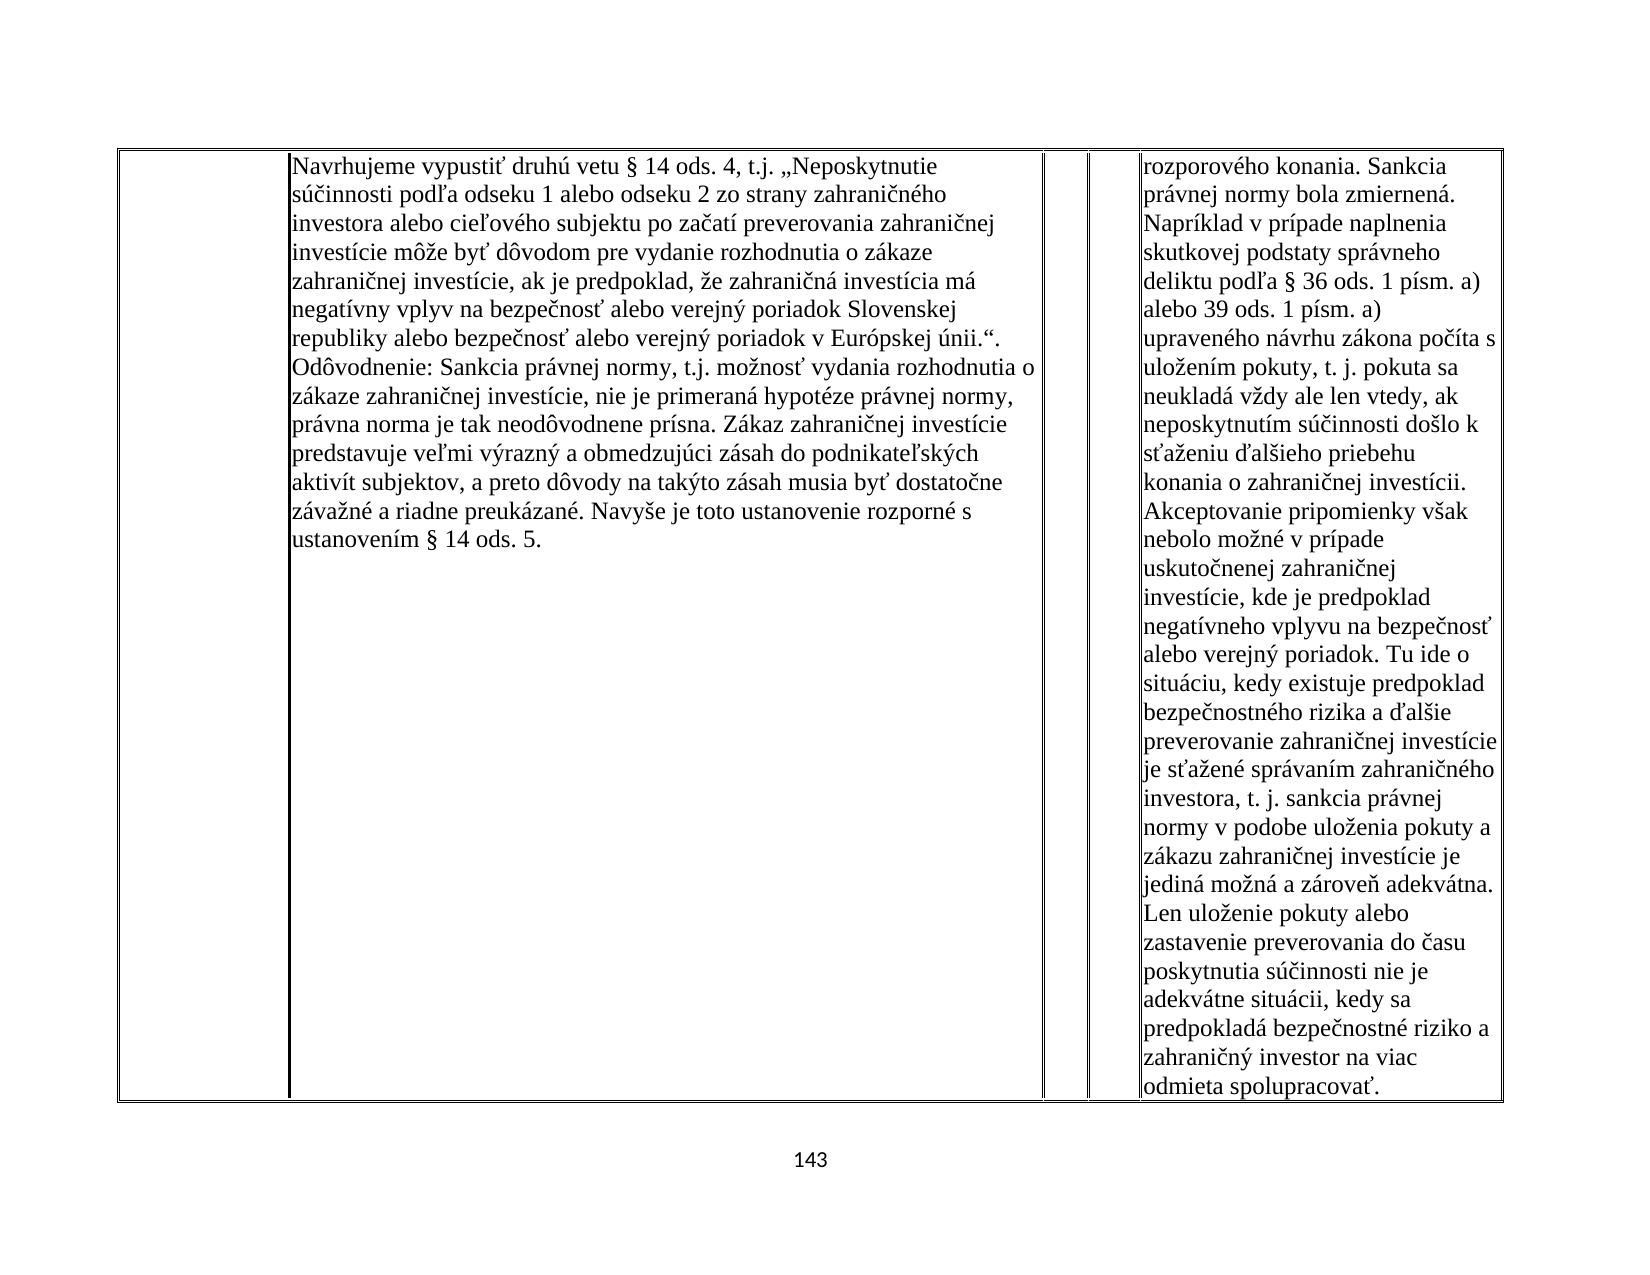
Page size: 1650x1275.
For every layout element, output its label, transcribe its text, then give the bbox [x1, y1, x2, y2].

table_cell RÚZSR [120, 151, 289, 1099]
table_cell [1141, 151, 1501, 1099]
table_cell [289, 151, 1044, 1099]
table_cell Z [1044, 151, 1088, 1099]
table_cell A [1089, 151, 1141, 1099]
